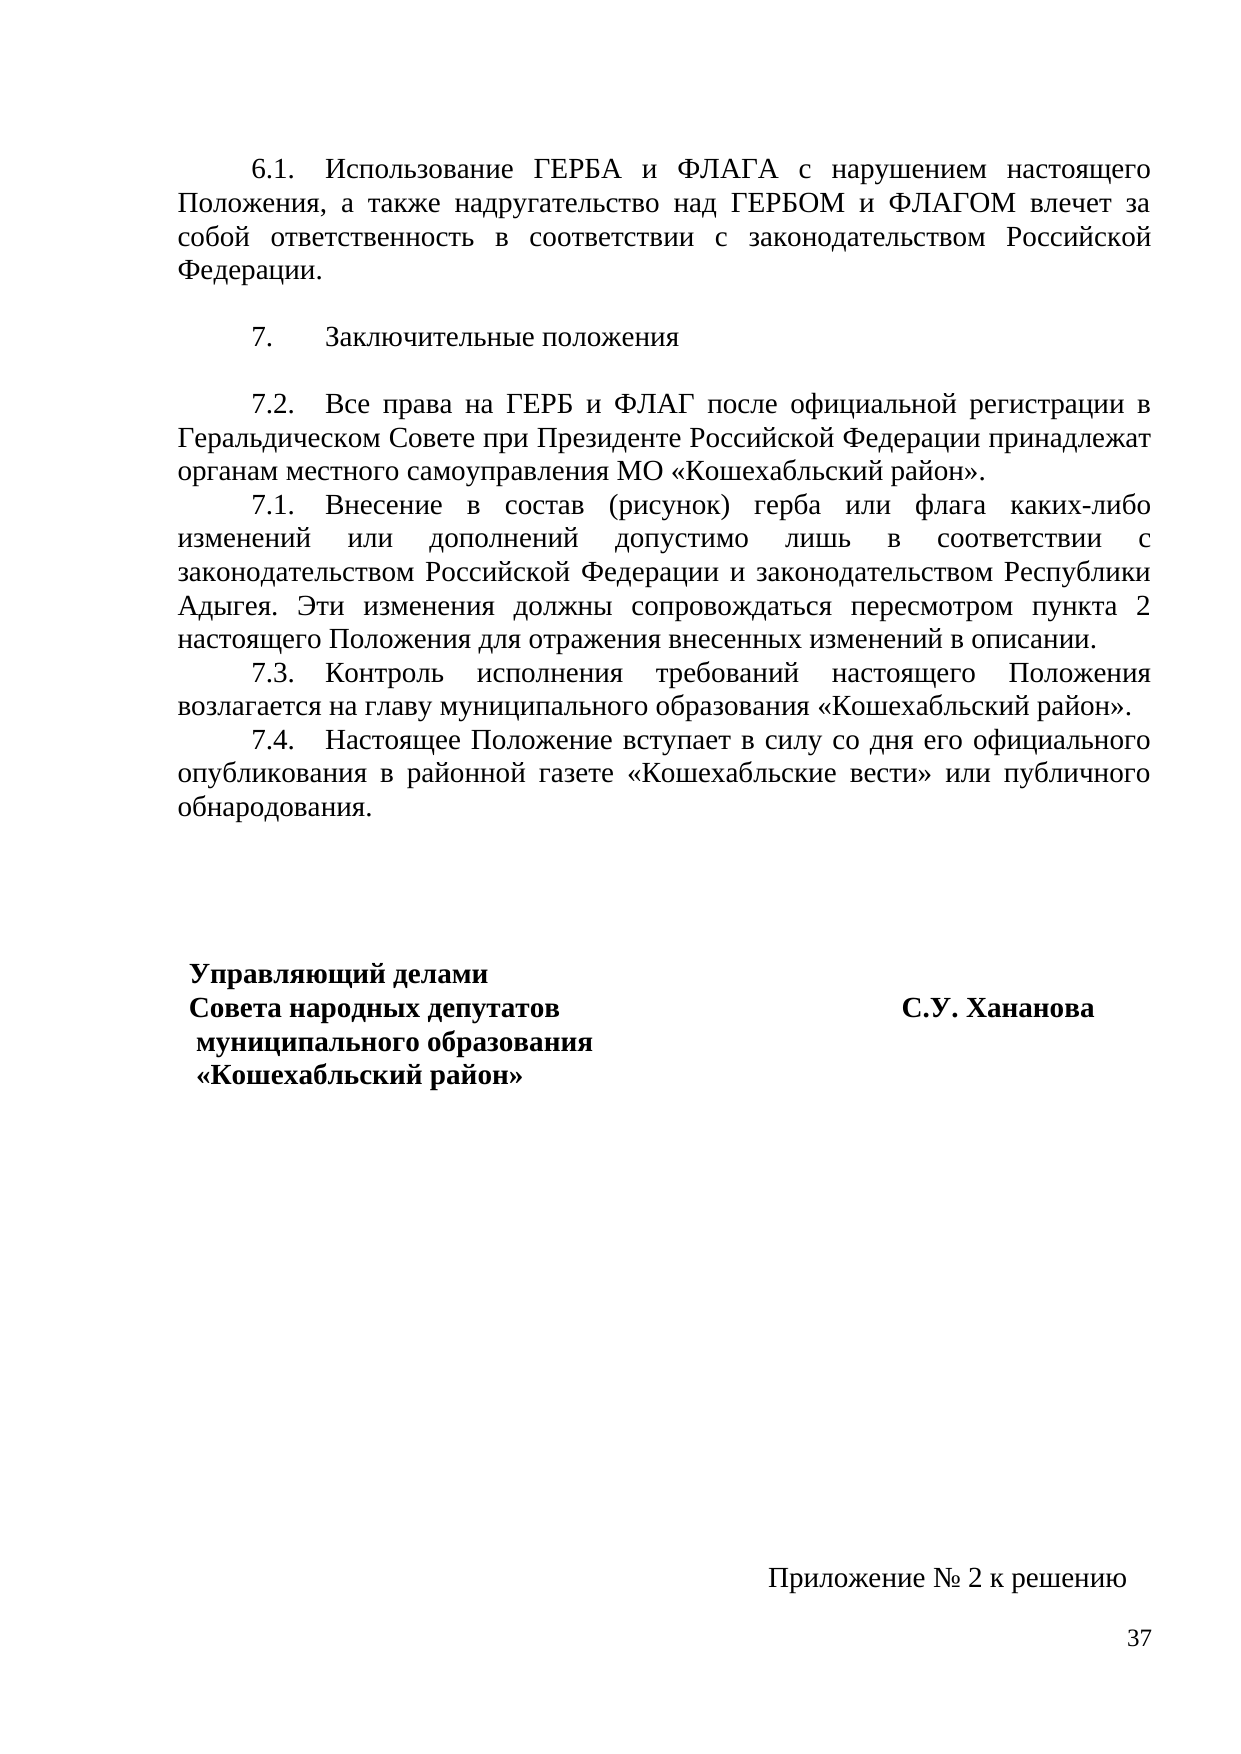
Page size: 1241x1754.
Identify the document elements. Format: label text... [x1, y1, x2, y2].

text 7.3. Контроль исполнения требований настоящего Положения возлагается на главу муниципального образования «Кошехабльский район». [177, 655, 1152, 722]
text 7.1. Внесение в состав (рисунок) герба или флага каких-либо изменений или дополнений допустимо лишь в соответствии с законодательством Российской Федерации и законодательством Республики Адыгея. Эти изменения должны сопровождаться пересмотром пункта 2 настоящего Положения для отражения внесенных изменений в описании. [177, 487, 1152, 655]
text 7.2. Все права на ГЕРБ и ФЛАГ после официальной регистрации в Геральдическом Совете при Президенте Российской Федерации принадлежат органам местного самоуправления МО «Кошехабльский район». [177, 386, 1152, 487]
text 7. Заключительные положения [177, 319, 1152, 353]
table_header Управляющий делами Совета народных депутатов муниципального образования «Кошехабльский район» [177, 957, 833, 1091]
table_header С.У. Хананова [833, 957, 1163, 1091]
text 7.4. Настоящее Положение вступает в силу со дня его официального опубликования в районной газете «Кошехабльские вести» или публичного обнародования. [177, 722, 1152, 822]
text Приложение № 2 к решению [768, 1560, 1152, 1594]
text 6.1. Использование ГЕРБА и ФЛАГА с нарушением настоящего Положения, а также надругательство над ГЕРБОМ и ФЛАГОМ влечет за собой ответственность в соответствии с законодательством Российской Федерации. [177, 152, 1152, 286]
